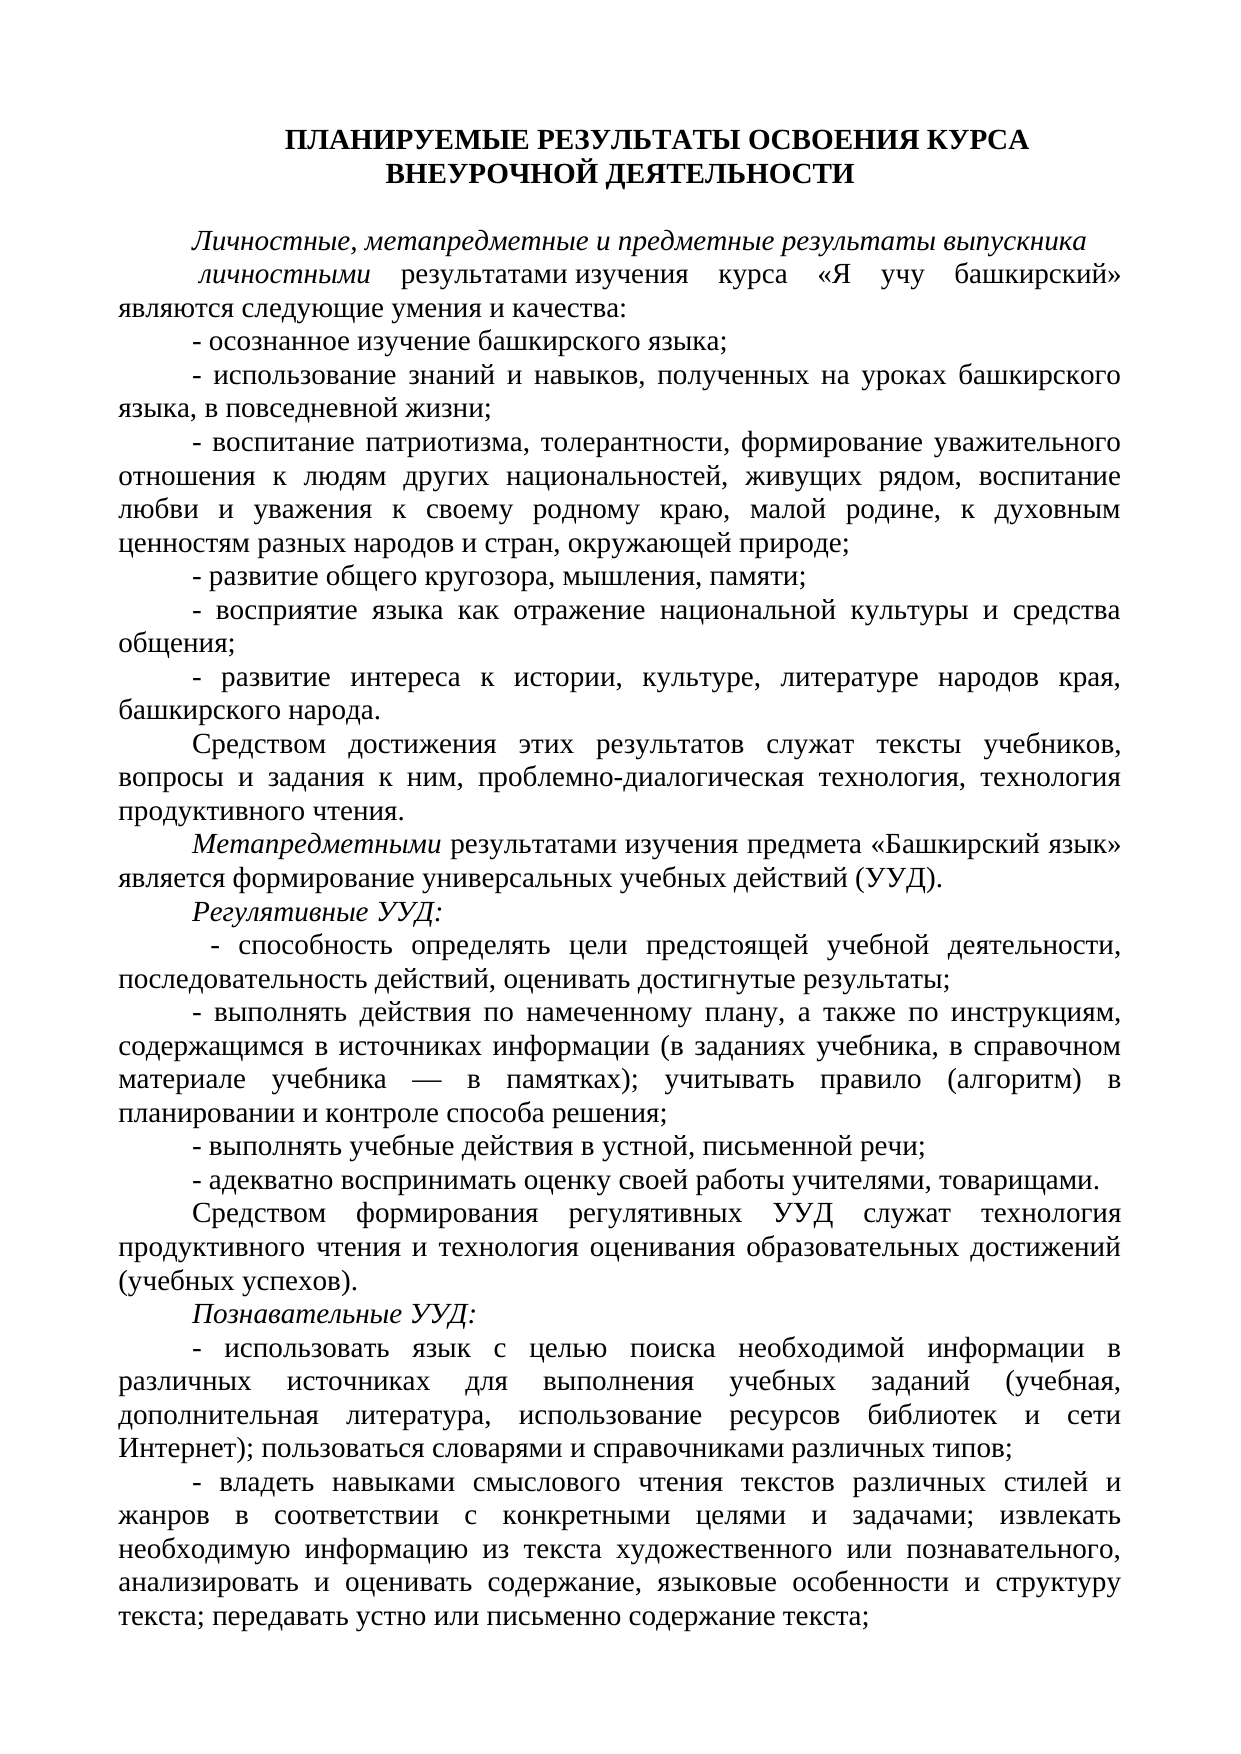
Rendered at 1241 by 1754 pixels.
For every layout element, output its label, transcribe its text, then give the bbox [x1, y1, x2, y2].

text - развитие интереса к истории, культуре, литературе народов края, башкирского народа. [118, 659, 1122, 726]
text - способность определять цели предстоящей учебной деятельности, последовательность действий, оценивать достигнутые результаты; [118, 927, 1122, 994]
text - развитие общего кругозора, мышления, памяти; [118, 558, 1122, 592]
text ПЛАНИРУЕМЫЕ РЕЗУЛЬТАТЫ ОСВОЕНИЯ КУРСА ВНЕУРОЧНОЙ ДЕЯТЕЛЬНОСТИ [118, 122, 1122, 189]
text Личностные, метапредметные и предметные результаты выпускника [118, 223, 1122, 256]
text Метапредметными результатами изучения предмета «Башкирский язык» является формирование универсальных учебных действий (УУД). [118, 827, 1122, 894]
text Регулятивные УУД: [118, 894, 1122, 927]
text - выполнять учебные действия в устной, письменной речи; [118, 1128, 1122, 1162]
text Средством формирования регулятивных УУД служат технология продуктивного чтения и технология оценивания образовательных достижений (учебных успехов). [118, 1196, 1122, 1296]
text Познавательные УУД: [118, 1296, 1122, 1330]
text Средством достижения этих результатов служат тексты учебников, вопросы и задания к ним, проблемно-диалогическая технология, технология продуктивного чтения. [118, 726, 1122, 827]
text - использовать язык с целью поиска необходимой информации в различных источниках для выполнения учебных заданий (учебная, дополнительная литература, использование ресурсов библиотек и сети Интернет); пользоваться словарями и справочниками различных типов; [118, 1330, 1122, 1464]
text личностными результатами изучения курса «Я учу башкирский» являются следующие умения и качества: [118, 256, 1122, 323]
text - адекватно воспринимать оценку своей работы учителями, товарищами. [118, 1162, 1122, 1196]
text - выполнять действия по намеченному плану, а также по инструкциям, содержащимся в источниках информации (в заданиях учебника, в справочном материале учебника — в памятках); учитывать правило (алгоритм) в планировании и контроле способа решения; [118, 994, 1122, 1128]
text - владеть навыками смыслового чтения текстов различных стилей и жанров в соответствии с конкретными целями и задачами; извлекать необходимую информацию из текста художественного или познавательного, анализировать и оценивать содержание, языковые особенности и структуру текста; передавать устно или письменно содержание текста; [118, 1464, 1122, 1632]
text - воспитание патриотизма, толерантности, формирование уважительного отношения к людям других национальностей, живущих рядом, воспитание любви и уважения к своему родному краю, малой родине, к духовным ценностям разных народов и стран, окружающей природе; [118, 424, 1122, 558]
text - восприятие языка как отражение национальной культуры и средства общения; [118, 592, 1122, 659]
text - осознанное изучение башкирского языка; [118, 323, 1122, 357]
text - использование знаний и навыков, полученных на уроках башкирского языка, в повседневной жизни; [118, 357, 1122, 424]
